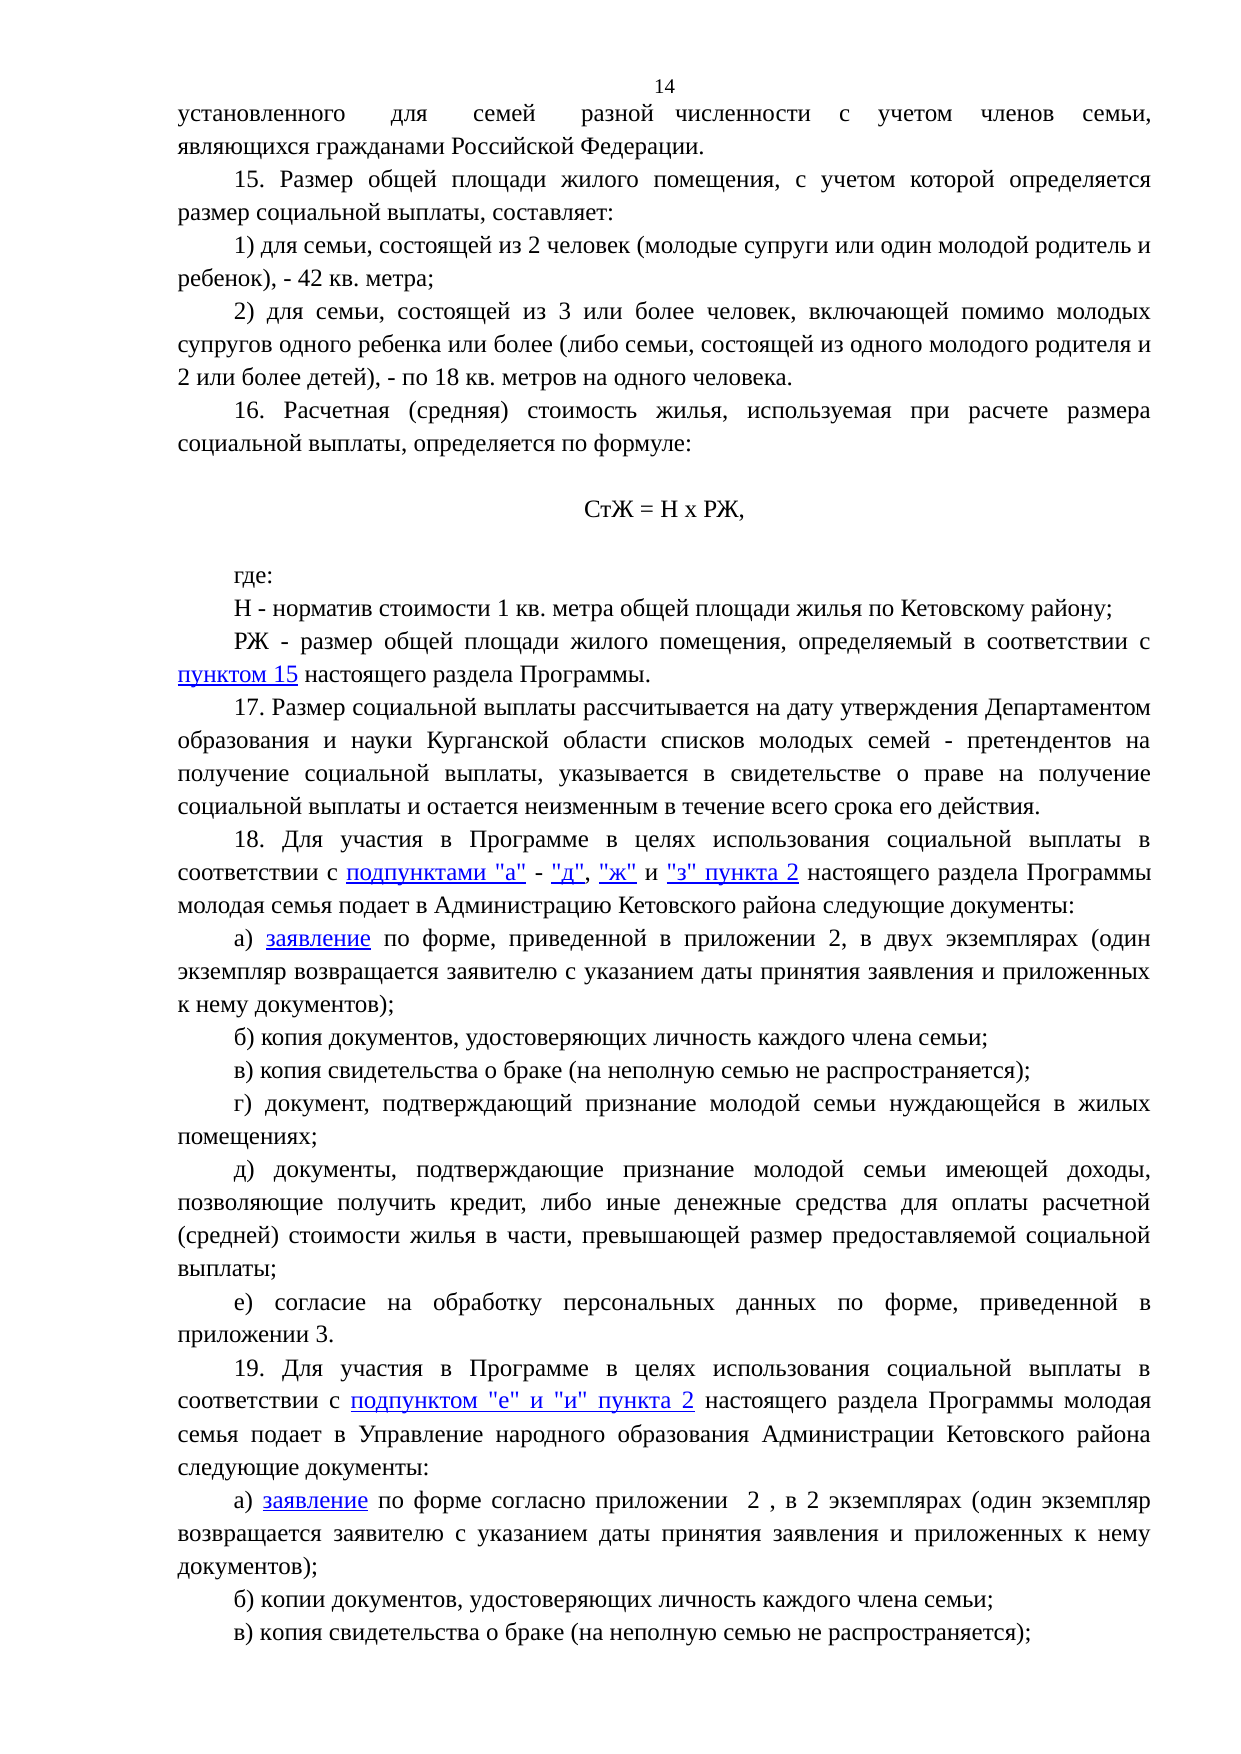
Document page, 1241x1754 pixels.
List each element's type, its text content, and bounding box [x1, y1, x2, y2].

text б) копии документов, удостоверяющих личность каждого члена семьи; [177, 1584, 1152, 1612]
text 2) для семьи, состоящей из 3 или более человек, включающей помимо молодых супругов одного ребенка или более (либо семьи, состоящей из одного молодого родителя и 2 или более детей), - по 18 кв. метров на одного человека. [177, 296, 1152, 391]
text 15. Размер общей площади жилого помещения, с учетом которой определяется размер социальной выплаты, составляет: [177, 164, 1152, 226]
text б) копия документов, удостоверяющих личность каждого члена семьи; [177, 1022, 1152, 1051]
text 1) для семьи, состоящей из 2 человек (молодые супруги или один молодой родитель и ребенок), - 42 кв. метра; [177, 230, 1152, 292]
text 19. Для участия в Программе в целях использования социальной выплаты в соответствии с подпунктом "е" и "и" пункта 2 настоящего раздела Программы молодая семья подает в Управление народного образования Администрации Кетовского района следующие документы: [177, 1353, 1152, 1480]
text в) копия свидетельства о браке (на неполную семью не распространяется); [177, 1055, 1152, 1084]
text е) согласие на обработку персональных данных по форме, приведенной в приложении 3. [177, 1287, 1152, 1348]
text 17. Размер социальной выплаты рассчитывается на дату утверждения Департаментом образования и науки Курганской области списков молодых семей - претендентов на получение социальной выплаты, указывается в свидетельстве о праве на получение социальной выплаты и остается неизменным в течение всего срока его действия. [177, 692, 1152, 820]
text д) документы, подтверждающие признание молодой семьи имеющей доходы, позволяющие получить кредит, либо иные денежные средства для оплаты расчетной (средней) стоимости жилья в части, превышающей размер предоставляемой социальной выплаты; [177, 1154, 1152, 1282]
text СтЖ = Н x РЖ, [177, 494, 1152, 523]
text г) документ, подтверждающий признание молодой семьи нуждающейся в жилых помещениях; [177, 1088, 1152, 1150]
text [177, 98, 1152, 159]
text в) копия свидетельства о браке (на неполную семью не распространяется); [177, 1617, 1152, 1646]
text а) заявление по форме, приведенной в приложении 2, в двух экземплярах (один экземпляр возвращается заявителю с указанием даты принятия заявления и приложенных к нему документов); [177, 923, 1152, 1018]
text а) заявление по форме согласно приложении 2 , в 2 экземплярах (один экземпляр возвращается заявителю с указанием даты принятия заявления и приложенных к нему документов); [177, 1485, 1152, 1579]
text 16. Расчетная (средняя) стоимость жилья, используемая при расчете размера социальной выплаты, определяется по формуле: [177, 395, 1152, 457]
text 18. Для участия в Программе в целях использования социальной выплаты в соответствии с подпунктами "а" - "д", "ж" и "з" пункта 2 настоящего раздела Программы молодая семья подает в Администрацию Кетовского района следующие документы: [177, 824, 1152, 919]
text где: [177, 560, 1152, 589]
text Н - норматив стоимости 1 кв. метра общей площади жилья по Кетовскому району; [177, 593, 1152, 622]
text РЖ - размер общей площади жилого помещения, определяемый в соответствии с пунктом 15 настоящего раздела Программы. [177, 626, 1152, 688]
